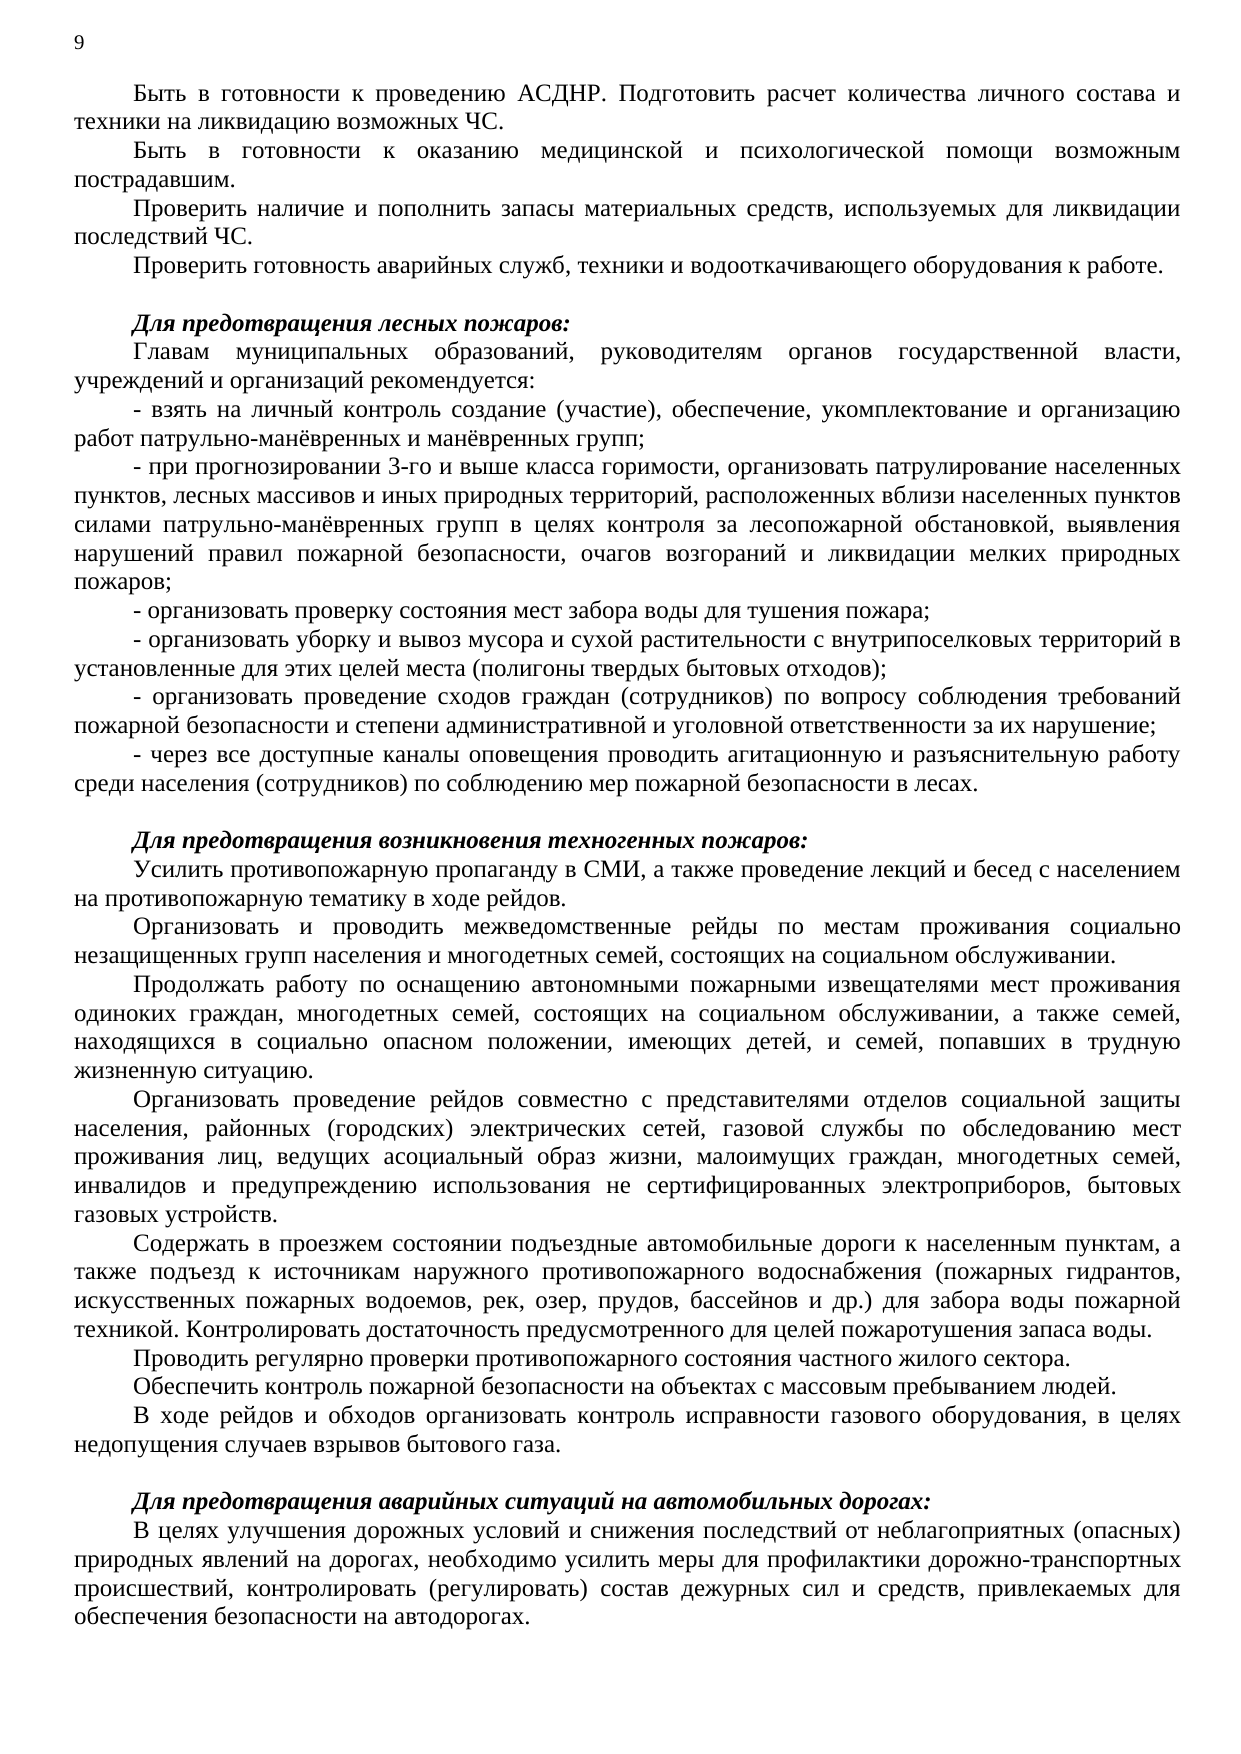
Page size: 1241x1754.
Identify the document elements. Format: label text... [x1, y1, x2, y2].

text - при прогнозировании 3-го и выше класса горимости, организовать патрулирование населенных пунктов, лесных массивов и иных природных территорий, расположенных вблизи населенных пунктов силами патрульно-манёвренных групп в целях контроля за лесопожарной обстановкой, выявления нарушений правил пожарной безопасности, очагов возгораний и ликвидации мелких природных пожаров; [74, 451, 1182, 595]
text Содержать в проезжем состоянии подъездные автомобильные дороги к населенным пунктам, а также подъезд к источникам наружного противопожарного водоснабжения (пожарных гидрантов, искусственных пожарных водоемов, рек, озер, прудов, бассейнов и др.) для забора воды пожарной техникой. Контролировать достаточность предусмотренного для целей пожаротушения запаса воды. [74, 1228, 1182, 1343]
text - организовать проверку состояния мест забора воды для тушения пожара; [74, 595, 1182, 624]
text Проводить регулярно проверки противопожарного состояния частного жилого сектора. [74, 1343, 1182, 1371]
text Проверить наличие и пополнить запасы материальных средств, используемых для ликвидации последствий ЧС. [74, 193, 1182, 250]
text - организовать уборку и вывоз мусора и сухой растительности с внутрипоселковых территорий в установленные для этих целей места (полигоны твердых бытовых отходов); [74, 624, 1182, 681]
text Быть в готовности к проведению АСДНР. Подготовить расчет количества личного состава и техники на ликвидацию возможных ЧС. [74, 78, 1182, 135]
text - через все доступные каналы оповещения проводить агитационную и разъяснительную работу среди населения (сотрудников) по соблюдению мер пожарной безопасности в лесах. [74, 739, 1182, 796]
text Усилить противопожарную пропаганду в СМИ, а также проведение лекций и бесед с населением на противопожарную тематику в ходе рейдов. [74, 854, 1182, 911]
text - взять на личный контроль создание (участие), обеспечение, укомплектование и организацию работ патрульно-манёвренных и манёвренных групп; [74, 394, 1182, 451]
text Продолжать работу по оснащению автономными пожарными извещателями мест проживания одиноких граждан, многодетных семей, состоящих на социальном обслуживании, а также семей, находящихся в социально опасном положении, имеющих детей, и семей, попавших в трудную жизненную ситуацию. [74, 969, 1182, 1084]
text В ходе рейдов и обходов организовать контроль исправности газового оборудования, в целях недопущения случаев взрывов бытового газа. [74, 1400, 1182, 1458]
text Обеспечить контроль пожарной безопасности на объектах с массовым пребыванием людей. [74, 1371, 1182, 1400]
text Организовать и проводить межведомственные рейды по местам проживания социально незащищенных групп населения и многодетных семей, состоящих на социальном обслуживании. [74, 911, 1182, 969]
text Проверить готовность аварийных служб, техники и водооткачивающего оборудования к работе. [74, 250, 1182, 279]
text Главам муниципальных образований, руководителям органов государственной власти, учреждений и организаций рекомендуется: [74, 336, 1182, 394]
text Для предотвращения возникновения техногенных пожаров: [74, 825, 1182, 854]
text - организовать проведение сходов граждан (сотрудников) по вопросу соблюдения требований пожарной безопасности и степени административной и уголовной ответственности за их нарушение; [74, 681, 1182, 739]
text Для предотвращения лесных пожаров: [74, 308, 1182, 336]
text Быть в готовности к оказанию медицинской и психологической помощи возможным пострадавшим. [74, 135, 1182, 193]
text Организовать проведение рейдов совместно с представителями отделов социальной защиты населения, районных (городских) электрических сетей, газовой службы по обследованию мест проживания лиц, ведущих асоциальный образ жизни, малоимущих граждан, многодетных семей, инвалидов и предупреждению использования не сертифицированных электроприборов, бытовых газовых устройств. [74, 1084, 1182, 1228]
text В целях улучшения дорожных условий и снижения последствий от неблагоприятных (опасных) природных явлений на дорогах, необходимо усилить меры для профилактики дорожно-транспортных происшествий, контролировать (регулировать) состав дежурных сил и средств, привлекаемых для обеспечения безопасности на автодорогах. [74, 1515, 1182, 1630]
text Для предотвращения аварийных ситуаций на автомобильных дорогах: [74, 1486, 1182, 1515]
